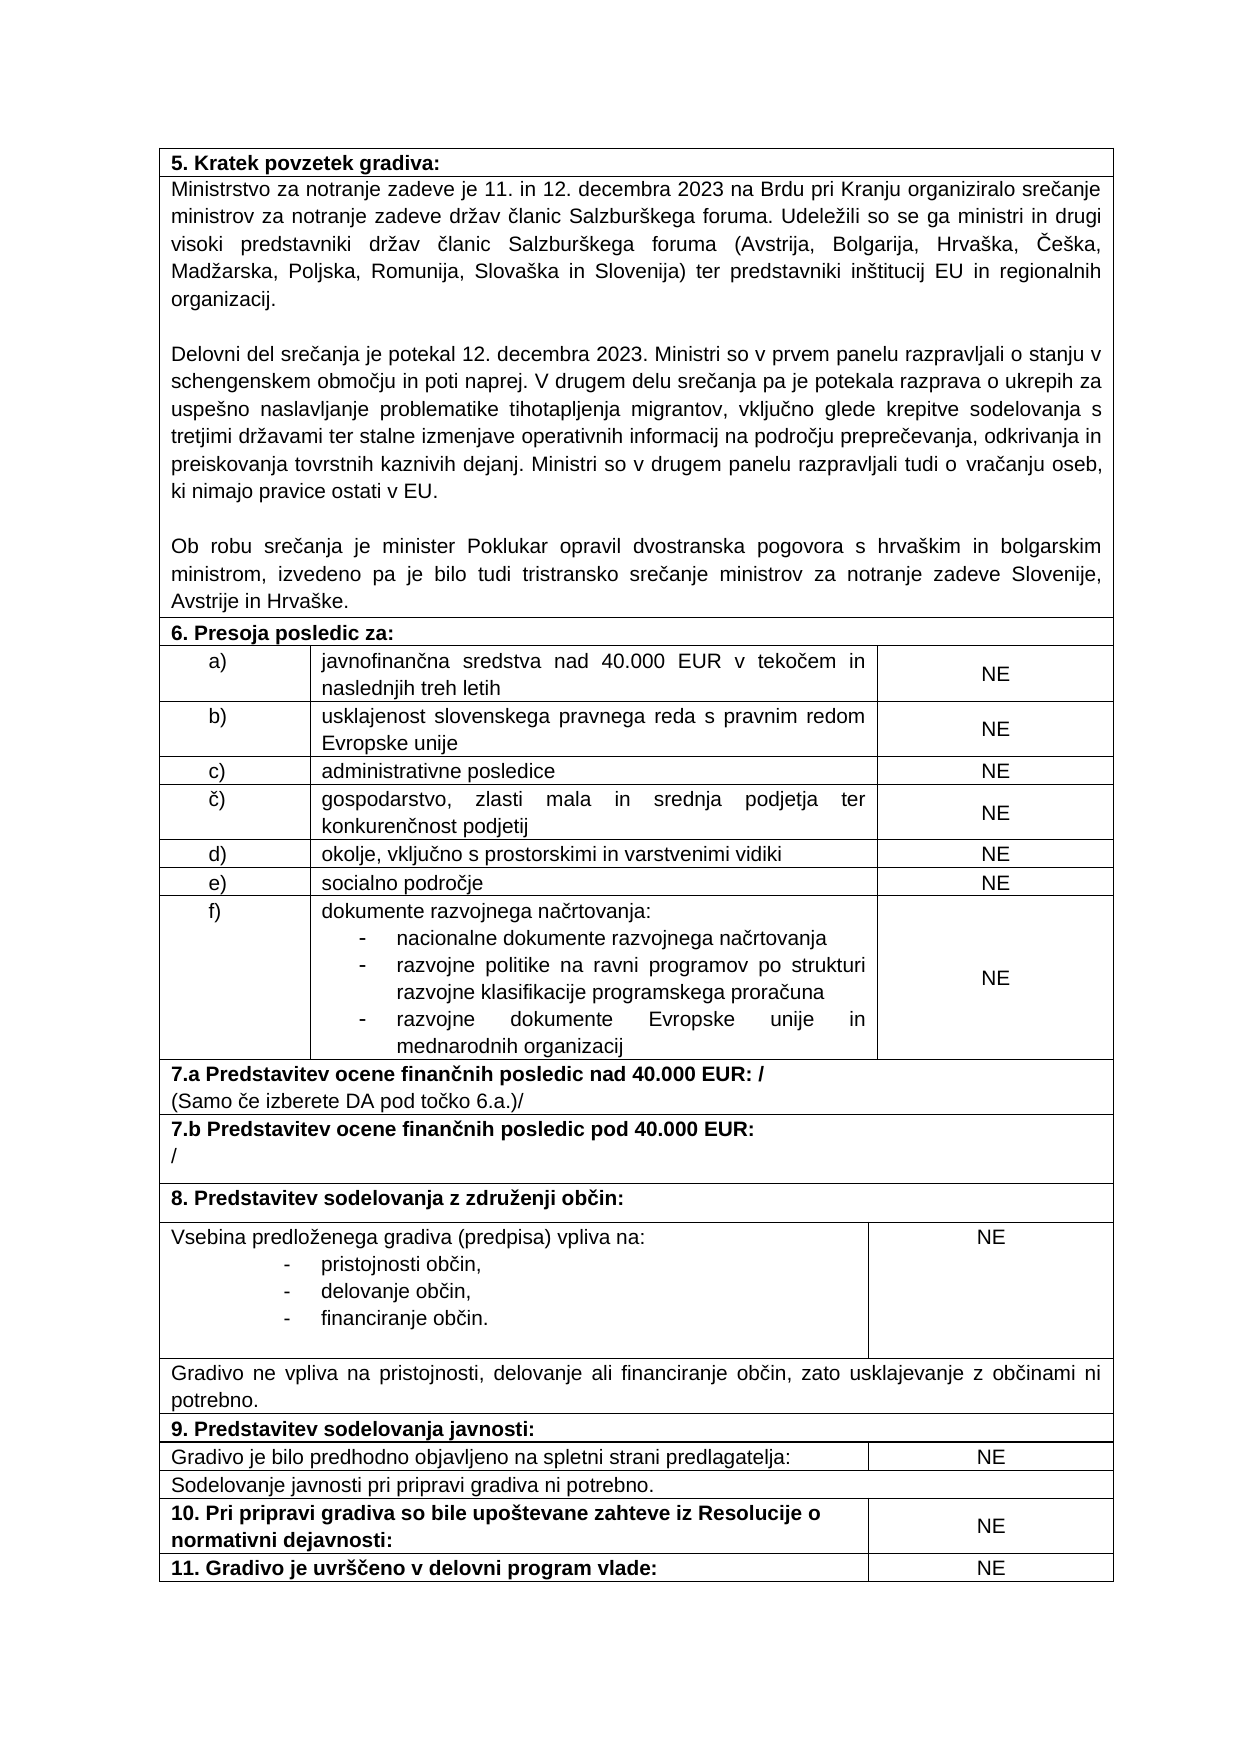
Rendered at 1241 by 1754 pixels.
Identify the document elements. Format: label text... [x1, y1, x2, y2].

table_cell NE [878, 868, 1113, 895]
table_cell NE [878, 785, 1113, 839]
table_cell NE [869, 1223, 1113, 1358]
table_cell usklajenost slovenskega pravnega reda s pravnim redom Evropske unije [311, 702, 877, 756]
table_cell Vsebina predloženega gradiva (predpisa) vpliva na: pristojnosti občin, delovanje občin, financiranje občin. [160, 1223, 868, 1358]
table_cell NE [869, 1499, 1113, 1553]
table_cell 10. Pri pripravi gradiva so bile upoštevane zahteve iz Resolucije o normativni dejavnosti: [160, 1499, 868, 1553]
table_cell 9. Predstavitev sodelovanja javnosti: [160, 1414, 1113, 1441]
table_cell 7.b Predstavitev ocene finančnih posledic pod 40.000 EUR: / [160, 1115, 1113, 1183]
table_cell javnofinančna sredstva nad 40.000 EUR v tekočem in naslednjih treh letih [311, 646, 877, 701]
table_cell č) [160, 785, 310, 839]
table_cell a) [160, 646, 310, 701]
table_cell NE [869, 1443, 1113, 1469]
table_cell e) [160, 868, 310, 895]
table_cell NE [869, 1554, 1113, 1581]
table_cell 6. Presoja posledic za: [160, 618, 1113, 645]
table_cell d) [160, 840, 310, 867]
table_cell b) [160, 702, 310, 756]
table_cell socialno področje [311, 868, 877, 895]
table_cell 8. Predstavitev sodelovanja z združenji občin: [160, 1184, 1113, 1222]
table_cell NE [878, 646, 1113, 701]
table_cell Gradivo ne vpliva na pristojnosti, delovanje ali financiranje občin, zato usklajevanje z občinami ni potrebno. [160, 1359, 1113, 1413]
table_cell NE [878, 896, 1113, 1059]
table_cell okolje, vključno s prostorskimi in varstvenimi vidiki [311, 840, 877, 867]
table_cell c) [160, 757, 310, 784]
table_cell Gradivo je bilo predhodno objavljeno na spletni strani predlagatelja: [160, 1443, 868, 1469]
table_cell administrativne posledice [311, 757, 877, 784]
table_cell f) [160, 896, 310, 1059]
table_cell NE [878, 840, 1113, 867]
table_cell gospodarstvo, zlasti mala in srednja podjetja ter konkurenčnost podjetij [311, 785, 877, 839]
table_cell 5. Kratek povzetek gradiva: [160, 149, 1113, 176]
table_cell NE [878, 702, 1113, 756]
table_cell Sodelovanje javnosti pri pripravi gradiva ni potrebno. [160, 1471, 1113, 1498]
table_cell Ministrstvo za notranje zadeve je 11. in 12. decembra 2023 na Brdu pri Kranju organiziralo srečanje ministrov za notranje zadeve držav članic Salzburškega foruma. Udeležili so se ga ministri in drugi visoki predstavniki držav članic Salzburškega foruma (Avstrija, Bolgarija, Hrvaška, Češka, Madžarska, Poljska, Romunija, Slovaška in Slovenija) ter predstavniki inštitucij EU in regionalnih organizacij. Delovni del srečanja je potekal 12. decembra 2023. Ministri so v prvem panelu razpravljali o stanju v schengenskem območju in poti naprej. V drugem delu srečanja pa je potekala razprava o ukrepih za uspešno naslavljanje problematike tihotapljenja migrantov, vključno glede krepitve sodelovanja s tretjimi državami ter stalne izmenjave operativnih informacij na področju preprečevanja, odkrivanja in preiskovanja tovrstnih kaznivih dejanj. Ministri so v drugem panelu razpravljali tudi o vračanju oseb, ki nimajo pravice ostati v EU. Ob robu srečanja je minister Poklukar opravil dvostranska pogovora s hrvaškim in bolgarskim ministrom, izvedeno pa je bilo tudi tristransko srečanje ministrov za notranje zadeve Slovenije, Avstrije in Hrvaške. [160, 177, 1113, 617]
table_cell 7.a Predstavitev ocene finančnih posledic nad 40.000 EUR: / (Samo če izberete DA pod točko 6.a.)/ [160, 1060, 1113, 1114]
table_cell NE [878, 757, 1113, 784]
table_cell 11. Gradivo je uvrščeno v delovni program vlade: [160, 1554, 868, 1581]
table_cell dokumente razvojnega načrtovanja: nacionalne dokumente razvojnega načrtovanja razvojne politike na ravni programov po strukturi razvojne klasifikacije programskega proračuna razvojne dokumente Evropske unije in mednarodnih organizacij [311, 896, 877, 1059]
